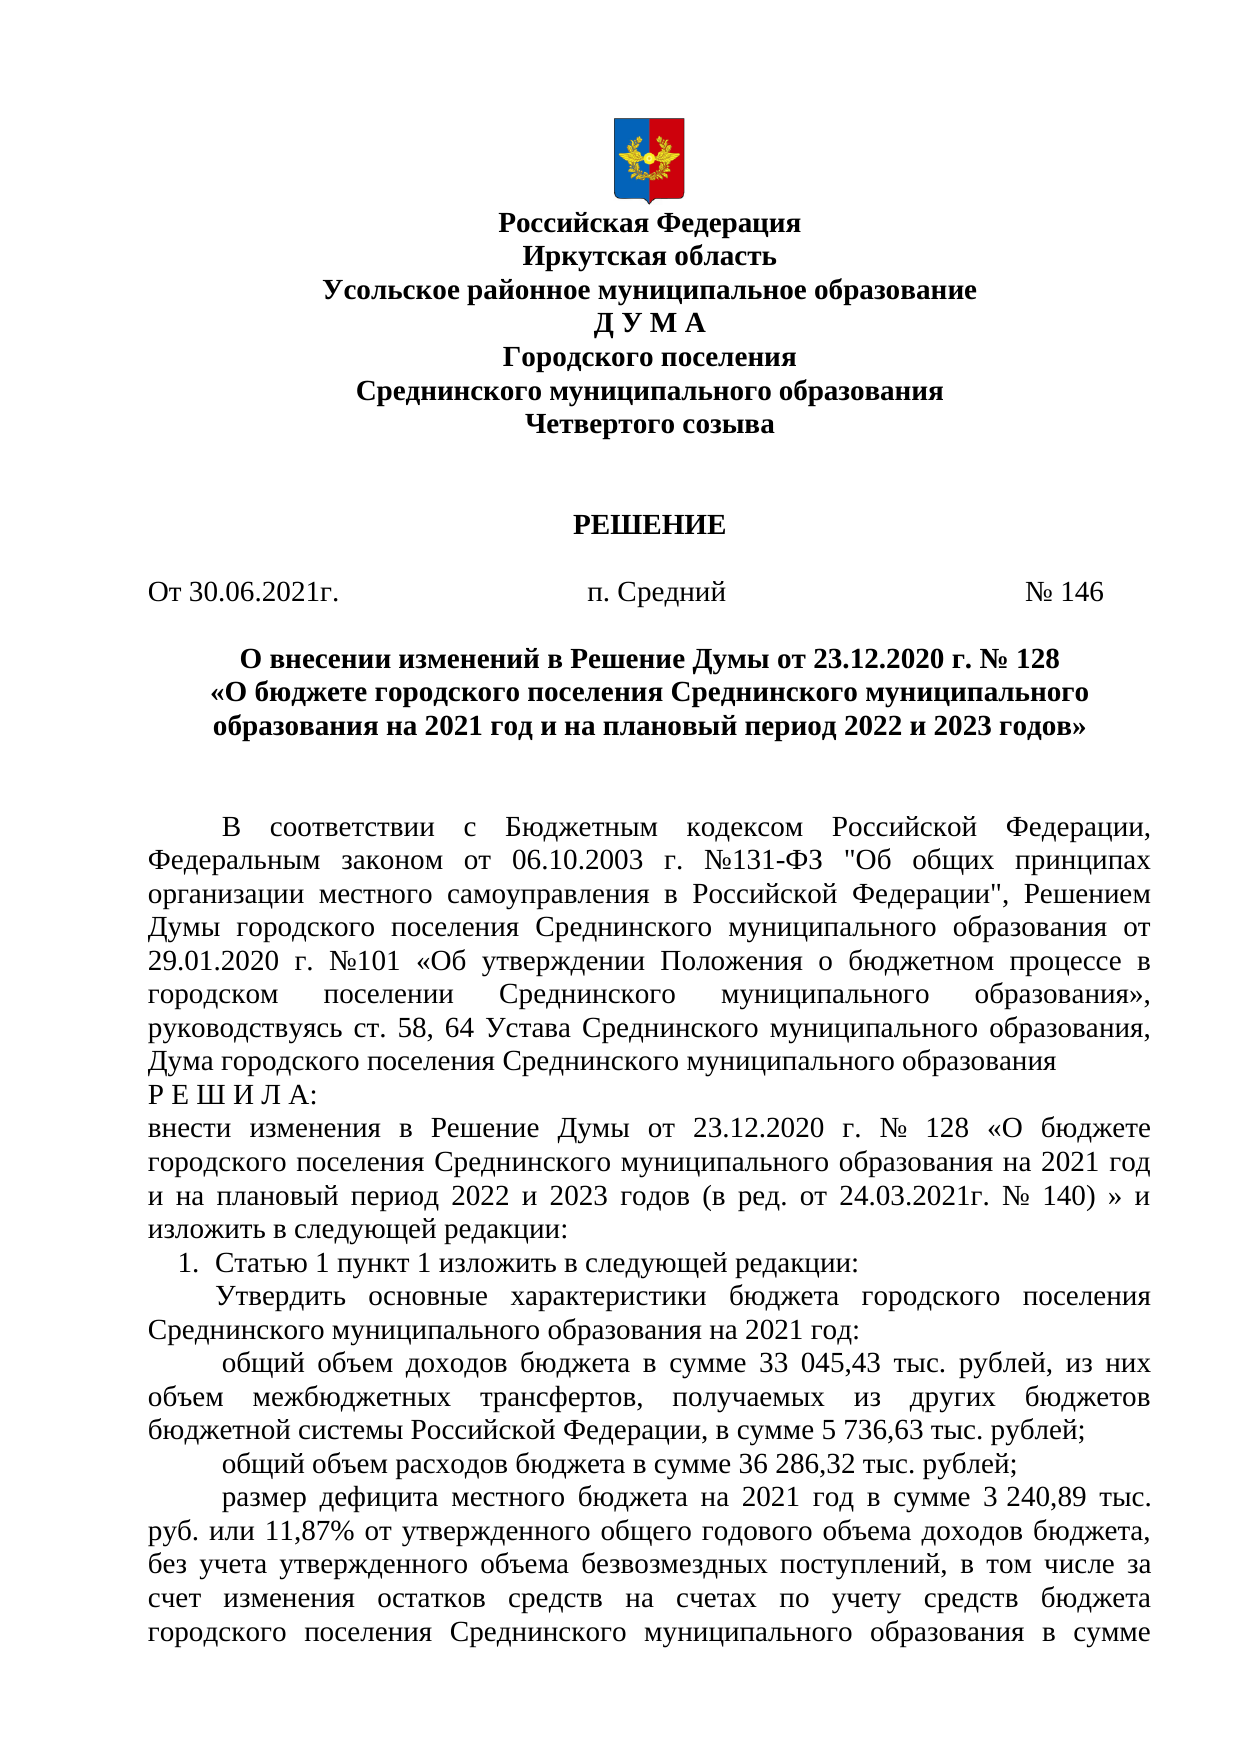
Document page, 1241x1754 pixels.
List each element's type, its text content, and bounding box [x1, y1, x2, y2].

text Среднинского муниципального образования [148, 373, 1152, 406]
text Р Е Ш И Л А: [148, 1077, 1152, 1111]
list Статью 1 пункт 1 изложить в следующей редакции: [177, 1245, 1152, 1278]
text общий объем расходов бюджета в сумме 36 286,32 тыс. рублей; [148, 1446, 1152, 1479]
text РЕШЕНИЕ [148, 507, 1152, 540]
text Усольское районное муниципальное образование [148, 272, 1152, 306]
text Городского поселения [148, 339, 1152, 373]
text О внесении изменений в Решение Думы от 23.12.2020 г. № 128 [148, 641, 1152, 674]
picture [613, 117, 686, 205]
text Иркутская область [148, 238, 1152, 272]
text От 30.06.2021г. п. Средний № 146 [148, 574, 1152, 607]
text «О бюджете городского поселения Среднинского муниципального образования на 2021 год и на плановый период 2022 и 2023 годов» [148, 674, 1152, 742]
text В соответствии с Бюджетным кодексом Российской Федерации, Федеральным законом от 06.10.2003 г. №131-ФЗ "Об общих принципах организации местного самоуправления в Российской Федерации", Решением Думы городского поселения Среднинского муниципального образования от 29.01.2020 г. №101 «Об утверждении Положения о бюджетном процессе в городском поселении Среднинского муниципального образования», руководствуясь ст. 58, 64 Устава Среднинского муниципального образования, Дума городского поселения Среднинского муниципального образования [148, 809, 1152, 1077]
text Утвердить основные характеристики бюджета городского поселения Среднинского муниципального образования на 2021 год: [148, 1278, 1152, 1345]
text внести изменения в Решение Думы от 23.12.2020 г. № 128 «О бюджете городского поселения Среднинского муниципального образования на 2021 год и на плановый период 2022 и 2023 годов (в ред. от 24.03.2021г. № 140) » и изложить в следующей редакции: [148, 1111, 1152, 1245]
text общий объем доходов бюджета в сумме 33 045,43 тыс. рублей, из них объем межбюджетных трансфертов, получаемых из других бюджетов бюджетной системы Российской Федерации, в сумме 5 736,63 тыс. рублей; [148, 1345, 1152, 1446]
text Д У М А [148, 306, 1152, 339]
text Четвертого созыва [148, 406, 1152, 440]
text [148, 1479, 1152, 1647]
text Российская Федерация [148, 205, 1152, 238]
